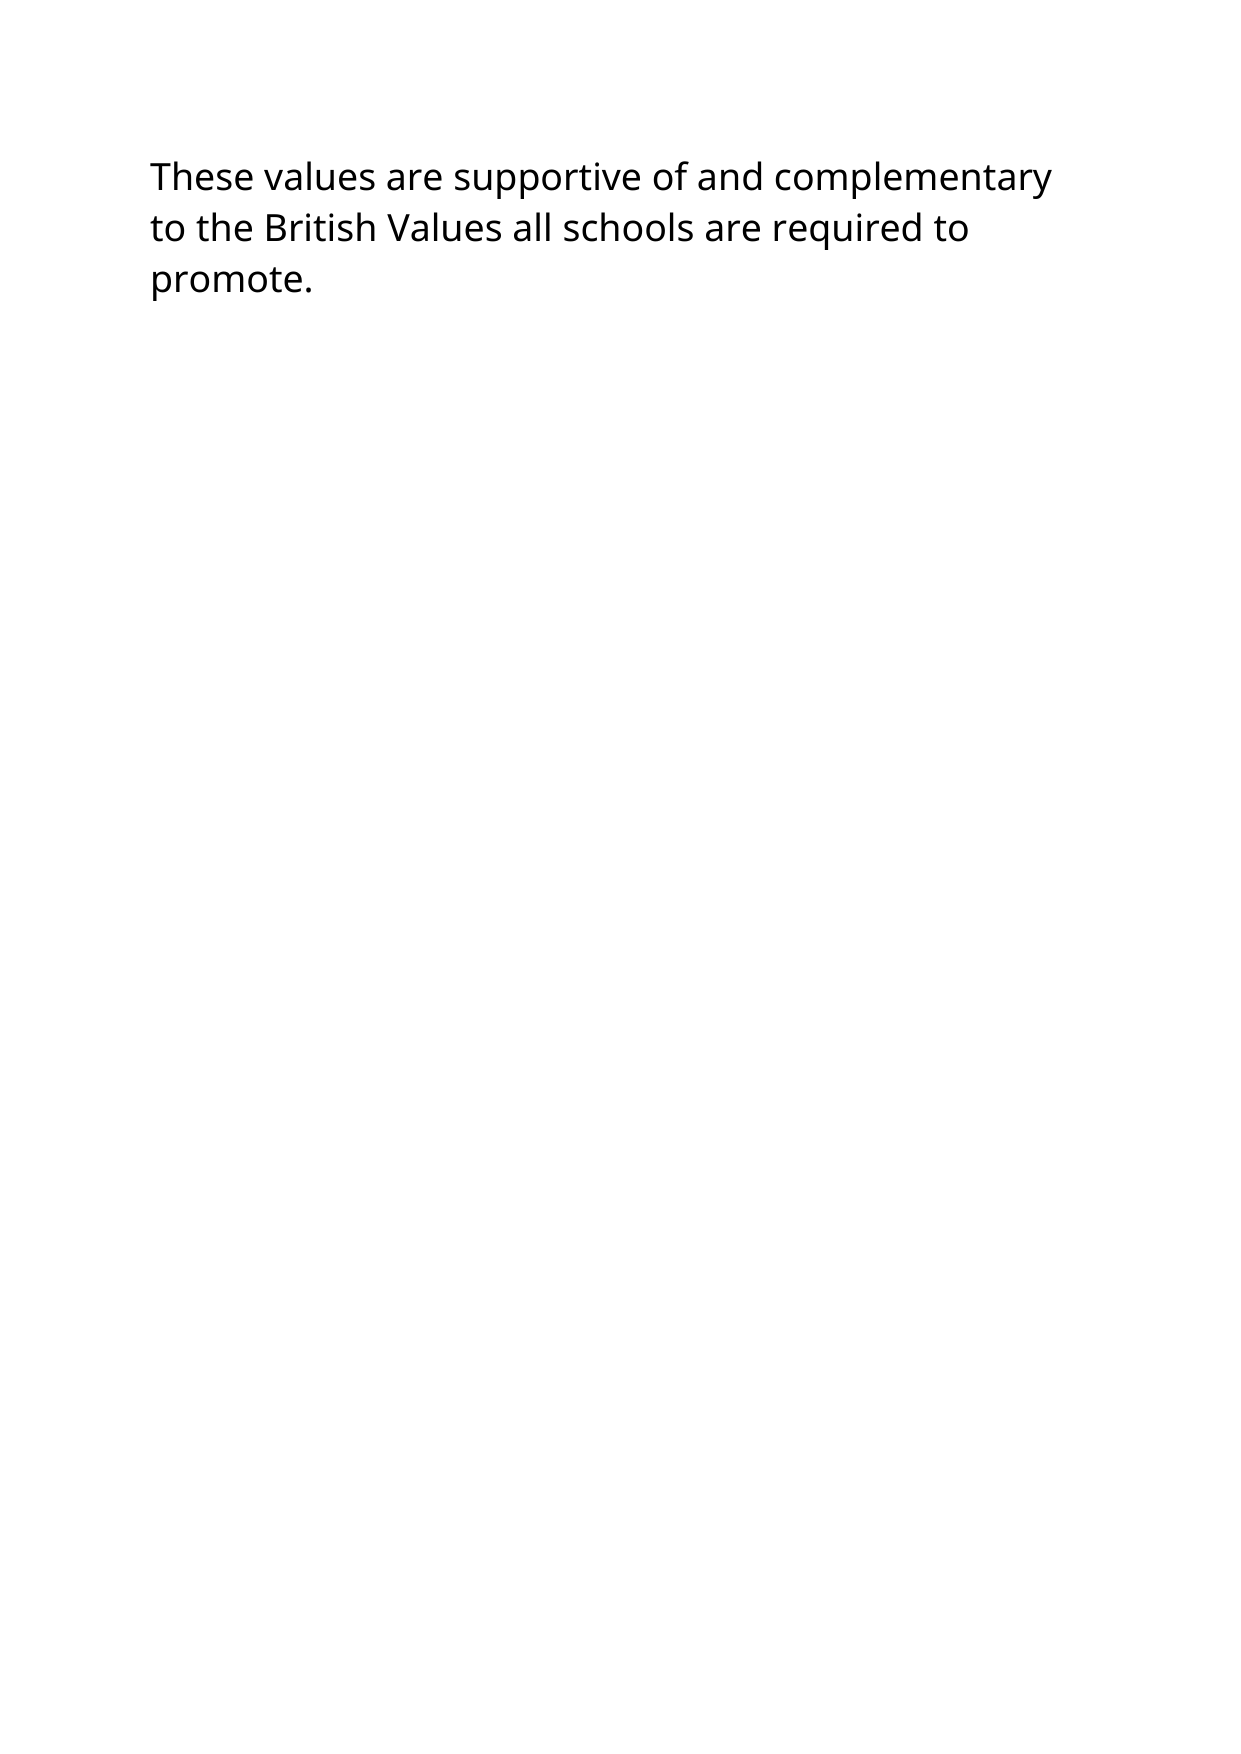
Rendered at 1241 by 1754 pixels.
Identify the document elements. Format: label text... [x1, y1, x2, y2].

text These values are supportive of and complementary to the British Values all schools are required to promote. [150, 150, 1090, 303]
